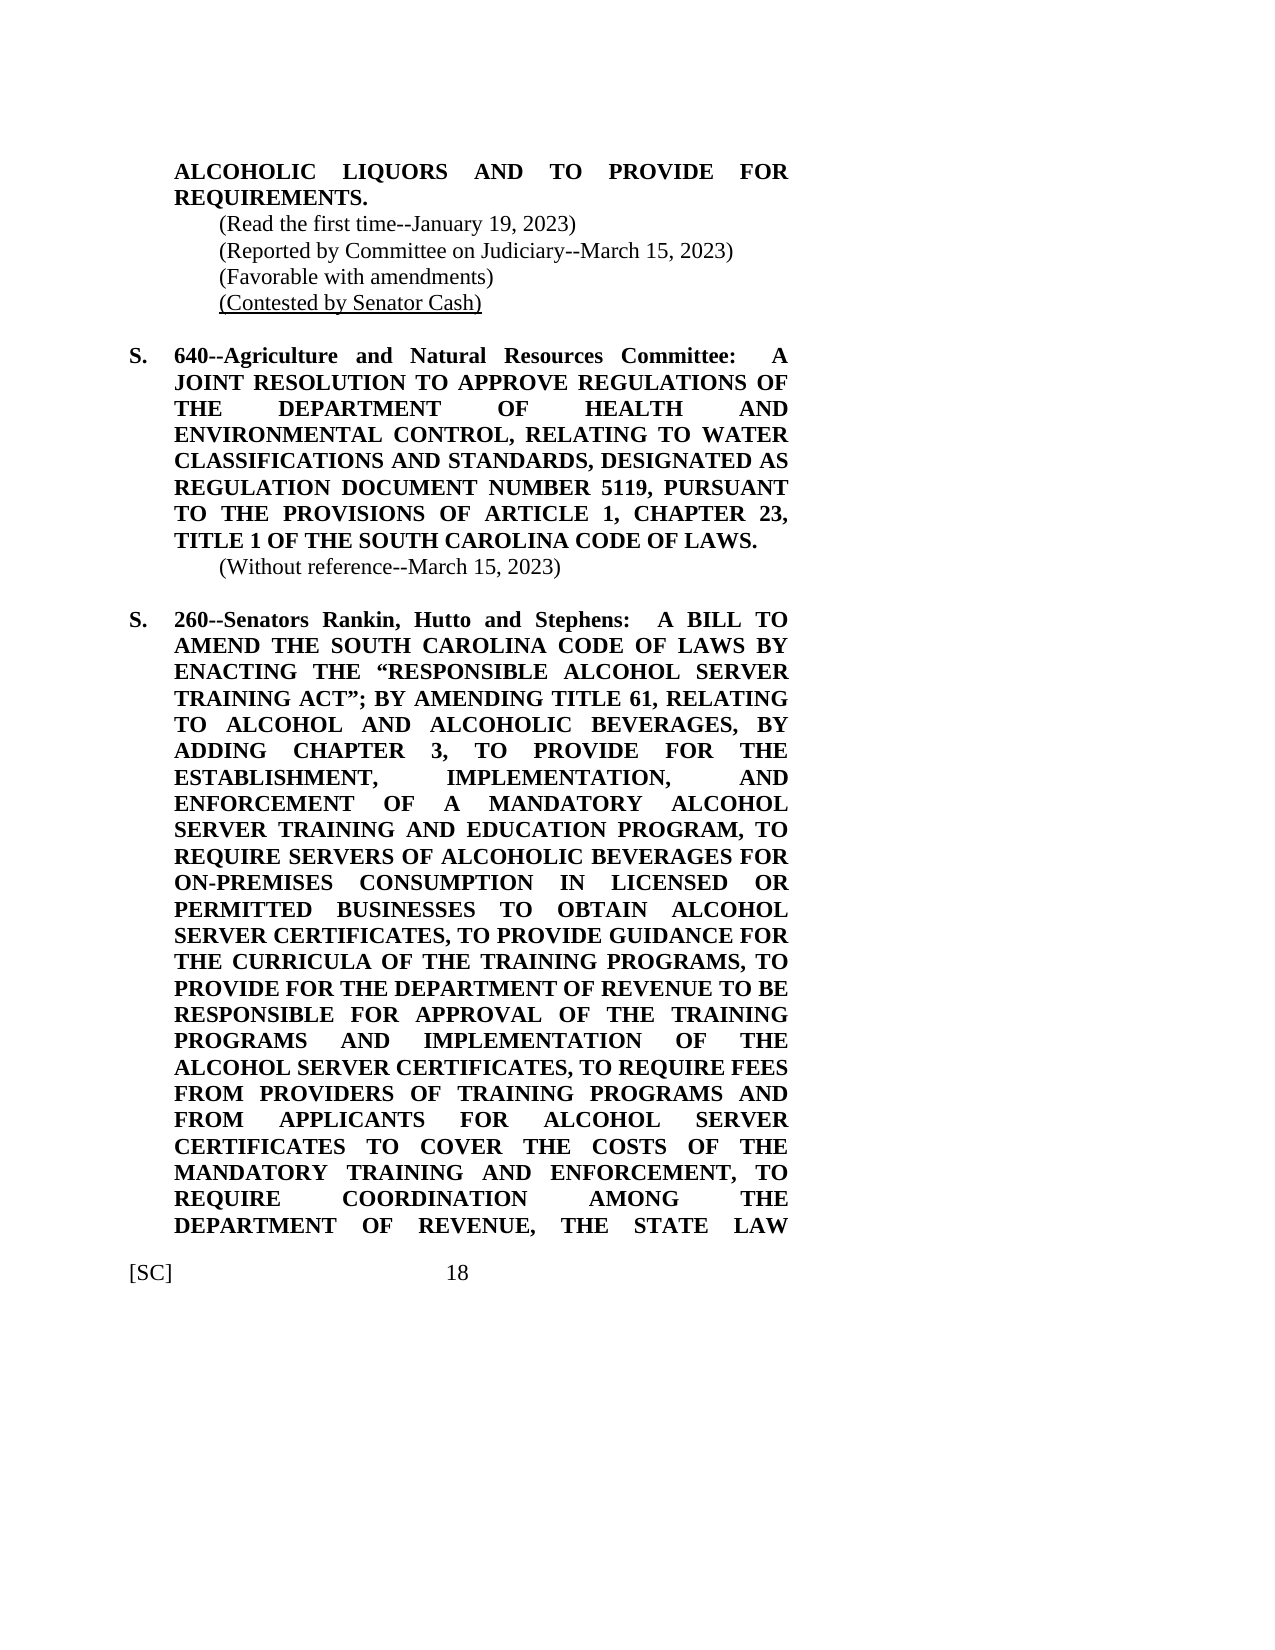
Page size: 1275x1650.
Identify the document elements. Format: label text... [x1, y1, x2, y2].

text (Contested by Senator Cash) [219, 289, 789, 316]
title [129, 105, 789, 210]
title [129, 606, 789, 1238]
text (Favorable with amendments) [219, 263, 789, 289]
title S. 640--Agriculture and Natural Resources Committee: A JOINT RESOLUTION TO APPROVE REGULATIONS OF THE DEPARTMENT OF HEALTH AND ENVIRONMENTAL CONTROL, RELATING TO WATER CLASSIFICATIONS AND STANDARDS, DESIGNATED AS REGULATION DOCUMENT NUMBER 5119, PURSUANT TO THE PROVISIONS OF ARTICLE 1, CHAPTER 23, TITLE 1 OF THE SOUTH CAROLINA CODE OF LAWS. [129, 342, 789, 553]
text (Read the first time--January 19, 2023) [219, 210, 789, 237]
text (Without reference--March 15, 2023) [219, 553, 789, 579]
text (Reported by Committee on Judiciary--March 15, 2023) [219, 237, 789, 263]
